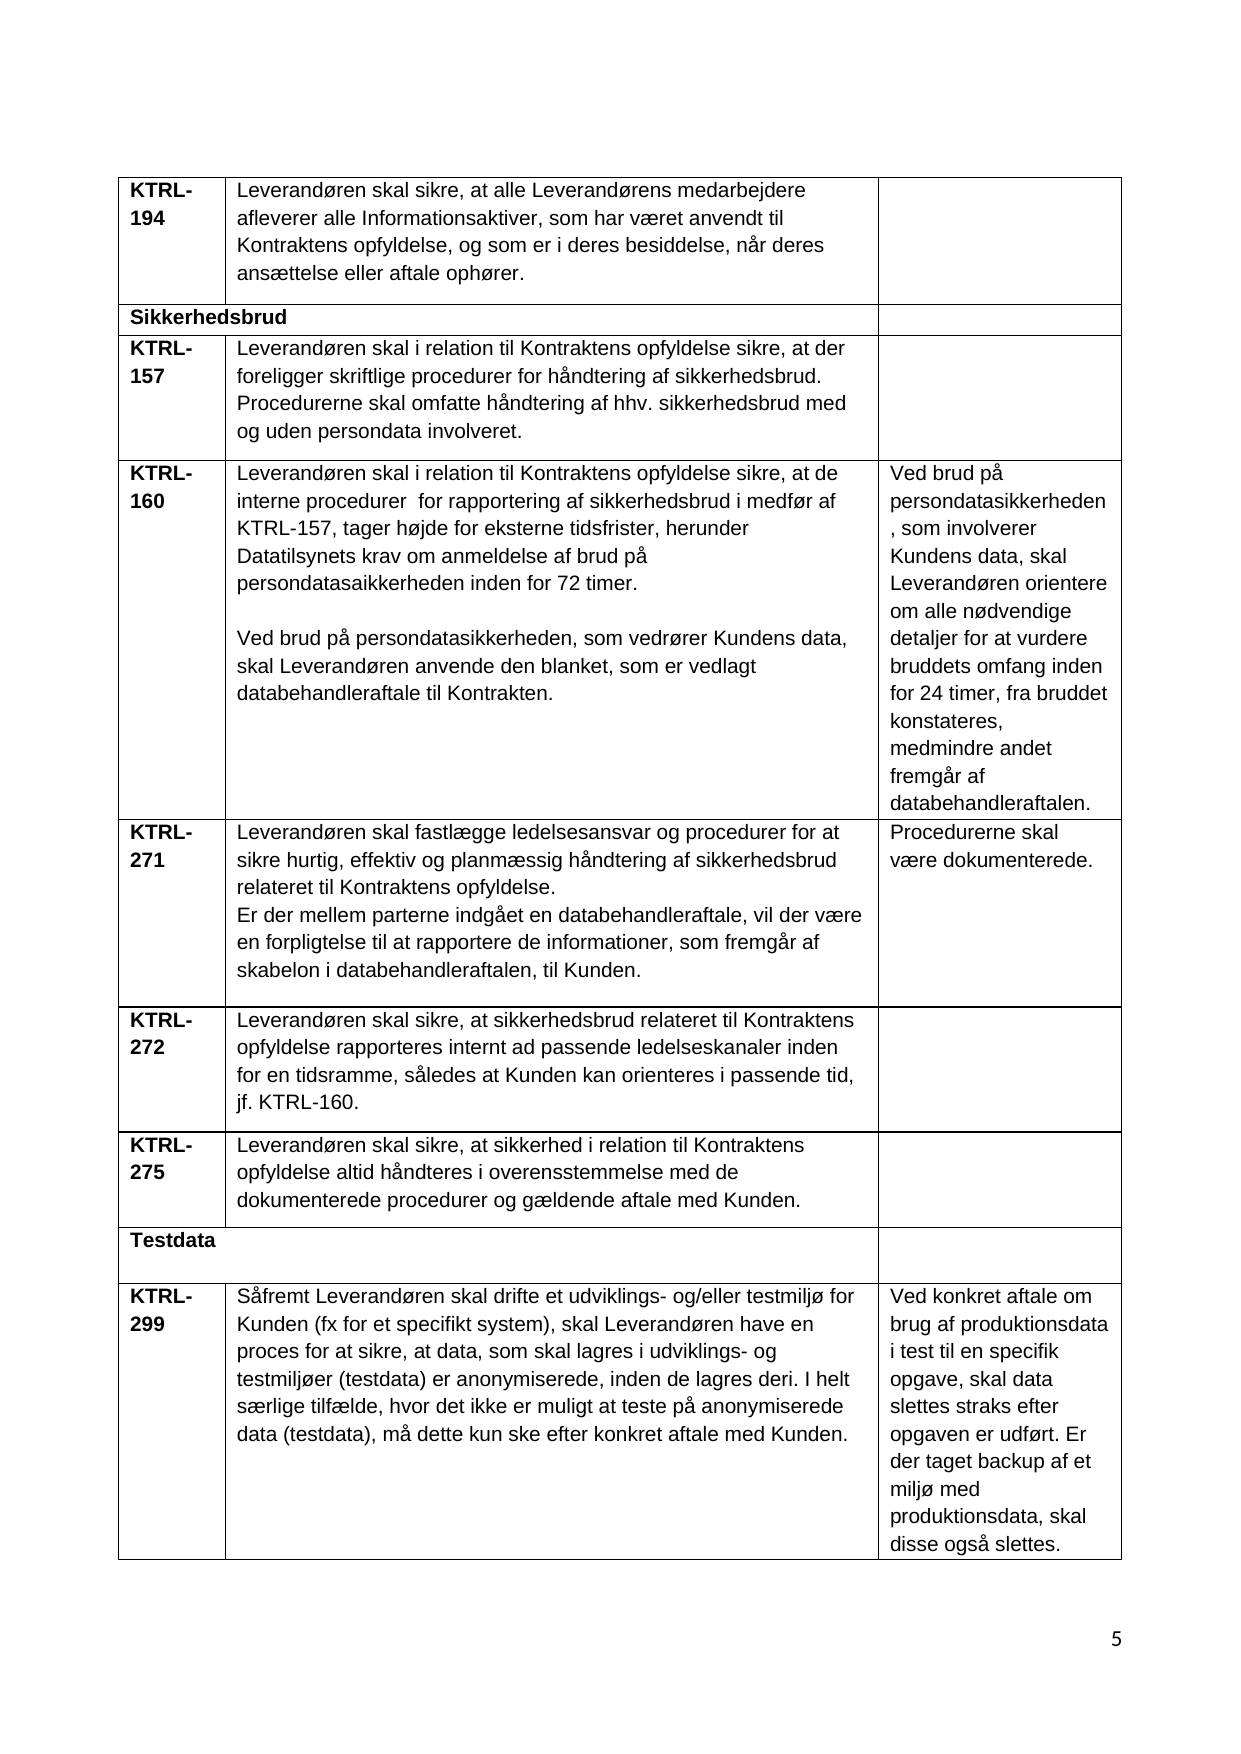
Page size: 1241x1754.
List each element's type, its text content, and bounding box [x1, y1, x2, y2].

table_cell Sikkerhedsbrud [119, 305, 878, 335]
table_cell Leverandøren skal i relation til Kontraktens opfyldelse sikre, at der foreligger skriftlige procedurer for håndtering af sikkerhedsbrud. Procedurerne skal omfatte håndtering af hhv. sikkerhedsbrud med og uden persondata involveret. [226, 336, 878, 460]
table_cell Leverandøren skal fastlægge ledelsesansvar og procedurer for at sikre hurtig, effektiv og planmæssig håndtering af sikkerhedsbrud relateret til Kontraktens opfyldelse. Er der mellem parterne indgået en databehandleraftale, vil der være en forpligtelse til at rapportere de informationer, som fremgår af skabelon i databehandleraftalen, til Kunden. [226, 820, 878, 1006]
table_cell KTRL-271 [119, 820, 225, 1006]
table_cell KTRL-299 [119, 1284, 225, 1559]
table_cell KTRL-157 [119, 336, 225, 460]
table_cell [879, 1133, 1121, 1227]
table_cell [879, 1228, 1121, 1283]
table_cell Leverandøren skal sikre, at sikkerhed i relation til Kontraktens opfyldelse altid håndteres i overensstemmelse med de dokumenterede procedurer og gældende aftale med Kunden. [226, 1133, 878, 1227]
table_cell Ved brud på persondatasikkerheden, som involverer Kundens data, skal Leverandøren orientere om alle nødvendige detaljer for at vurdere bruddets omfang inden for 24 timer, fra bruddet konstateres, medmindre andet fremgår af databehandleraftalen. [879, 461, 1121, 819]
table_cell Leverandøren skal i relation til Kontraktens opfyldelse sikre, at de interne procedurer for rapportering af sikkerhedsbrud i medfør af KTRL-157, tager højde for eksterne tidsfrister, herunder Datatilsynets krav om anmeldelse af brud på persondatasaikkerheden inden for 72 timer. Ved brud på persondatasikkerheden, som vedrører Kundens data, skal Leverandøren anvende den blanket, som er vedlagt databehandleraftale til Kontrakten. [226, 461, 878, 819]
table_cell KTRL-160 [119, 461, 225, 819]
table_cell [879, 178, 1121, 304]
table_cell Ved konkret aftale om brug af produktionsdata i test til en specifik opgave, skal data slettes straks efter opgaven er udført. Er der taget backup af et miljø med produktionsdata, skal disse også slettes. [879, 1284, 1121, 1559]
table_cell KTRL-275 [119, 1133, 225, 1227]
table_cell Leverandøren skal sikre, at alle Leverandørens medarbejdere afleverer alle Informationsaktiver, som har været anvendt til Kontraktens opfyldelse, og som er i deres besiddelse, når deres ansættelse eller aftale ophører. [226, 178, 878, 304]
table_cell Testdata [119, 1228, 878, 1283]
table_cell [879, 305, 1121, 335]
table_cell KTRL-272 [119, 1008, 225, 1131]
table_cell Såfremt Leverandøren skal drifte et udviklings- og/eller testmiljø for Kunden (fx for et specifikt system), skal Leverandøren have en proces for at sikre, at data, som skal lagres i udviklings- og testmiljøer (testdata) er anonymiserede, inden de lagres deri. I helt særlige tilfælde, hvor det ikke er muligt at teste på anonymiserede data (testdata), må dette kun ske efter konkret aftale med Kunden. [226, 1284, 878, 1559]
table_cell Leverandøren skal sikre, at sikkerhedsbrud relateret til Kontraktens opfyldelse rapporteres internt ad passende ledelseskanaler inden for en tidsramme, således at Kunden kan orienteres i passende tid, jf. KTRL-160. [226, 1008, 878, 1131]
table_cell [879, 1008, 1121, 1131]
table_cell Procedurerne skal være dokumenterede. [879, 820, 1121, 1006]
table_cell [879, 336, 1121, 460]
table_cell KTRL-194 [119, 178, 225, 304]
